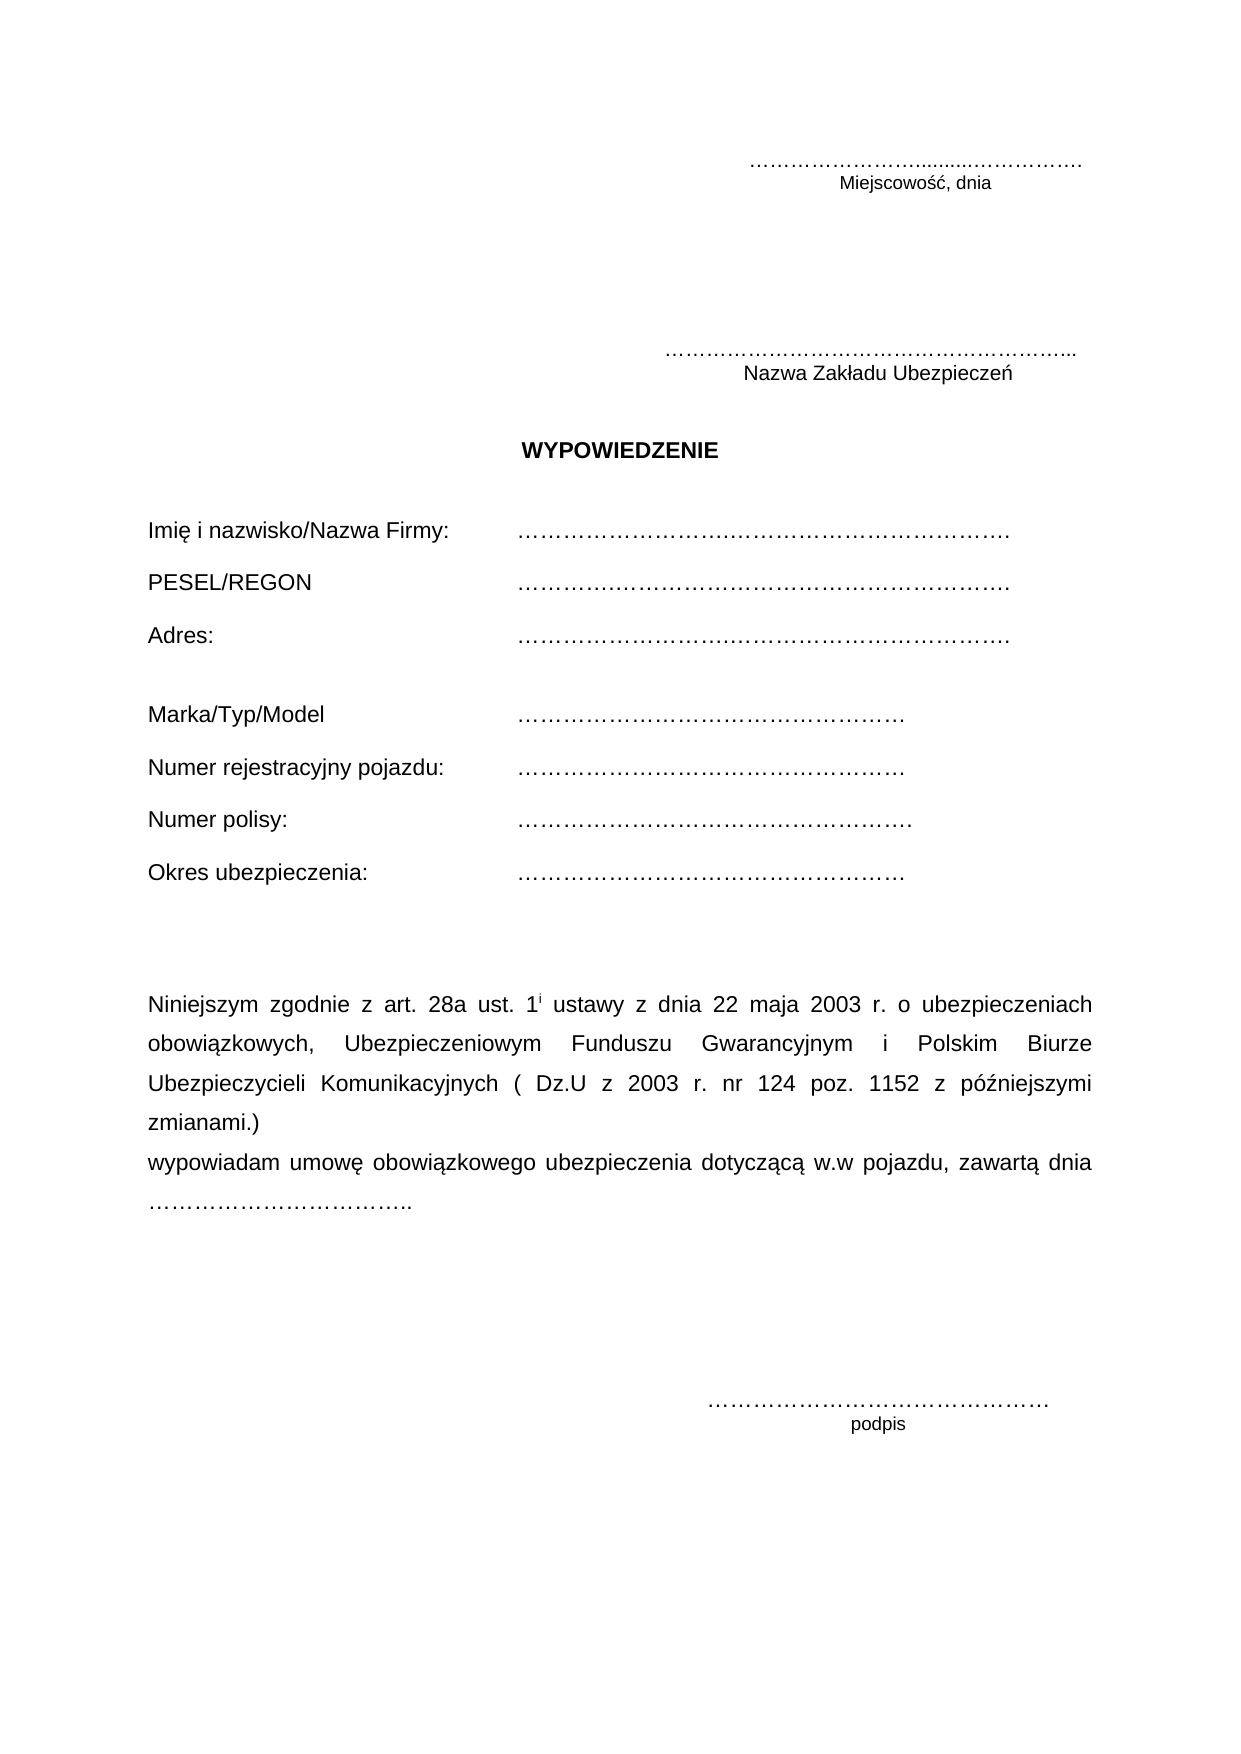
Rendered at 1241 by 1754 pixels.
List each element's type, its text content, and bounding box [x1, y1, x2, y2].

text PESEL/REGON ………….……………………………………………. [148, 569, 1093, 596]
text Niniejszym zgodnie z art. 28a ust. 1 ustawy z dnia 22 maja 2003 r. o ubezpieczeniach obowiązkowych, Ubezpieczeniowym Funduszu Gwarancyjnym i Polskim Biurze Ubezpieczycieli Komunikacyjnych ( Dz.U z 2003 r. nr 124 poz. 1152 z późniejszymi zmianami.) [148, 991, 1093, 1136]
text …………………………………………………... [590, 337, 1093, 361]
text Numer polisy: ……………………………………………. [148, 806, 1093, 833]
text podpis [590, 1412, 1093, 1434]
text Marka/Typ/Model …………………………………………… [148, 701, 1093, 727]
text Okres ubezpieczenia: …………………………………………… [148, 859, 1093, 886]
text Adres: ……………………….………………………………. [148, 622, 1093, 648]
text WYPOWIEDZENIE [148, 437, 1093, 464]
text Imię i nazwisko/Nazwa Firmy: ……………………….………………………………. [148, 517, 1093, 543]
text ……………………..........……………. [738, 148, 1093, 172]
text ……………………………………… [590, 1386, 1093, 1412]
text Numer rejestracyjny pojazdu: …………………………………………… [148, 754, 1093, 780]
text Miejscowość, dnia [738, 172, 1093, 193]
text Nazwa Zakładu Ubezpieczeń [590, 361, 1093, 385]
text wypowiadam umowę obowiązkowego ubezpieczenia dotyczącą w.w pojazdu, zawartą dnia …………………………….. [148, 1149, 1093, 1215]
